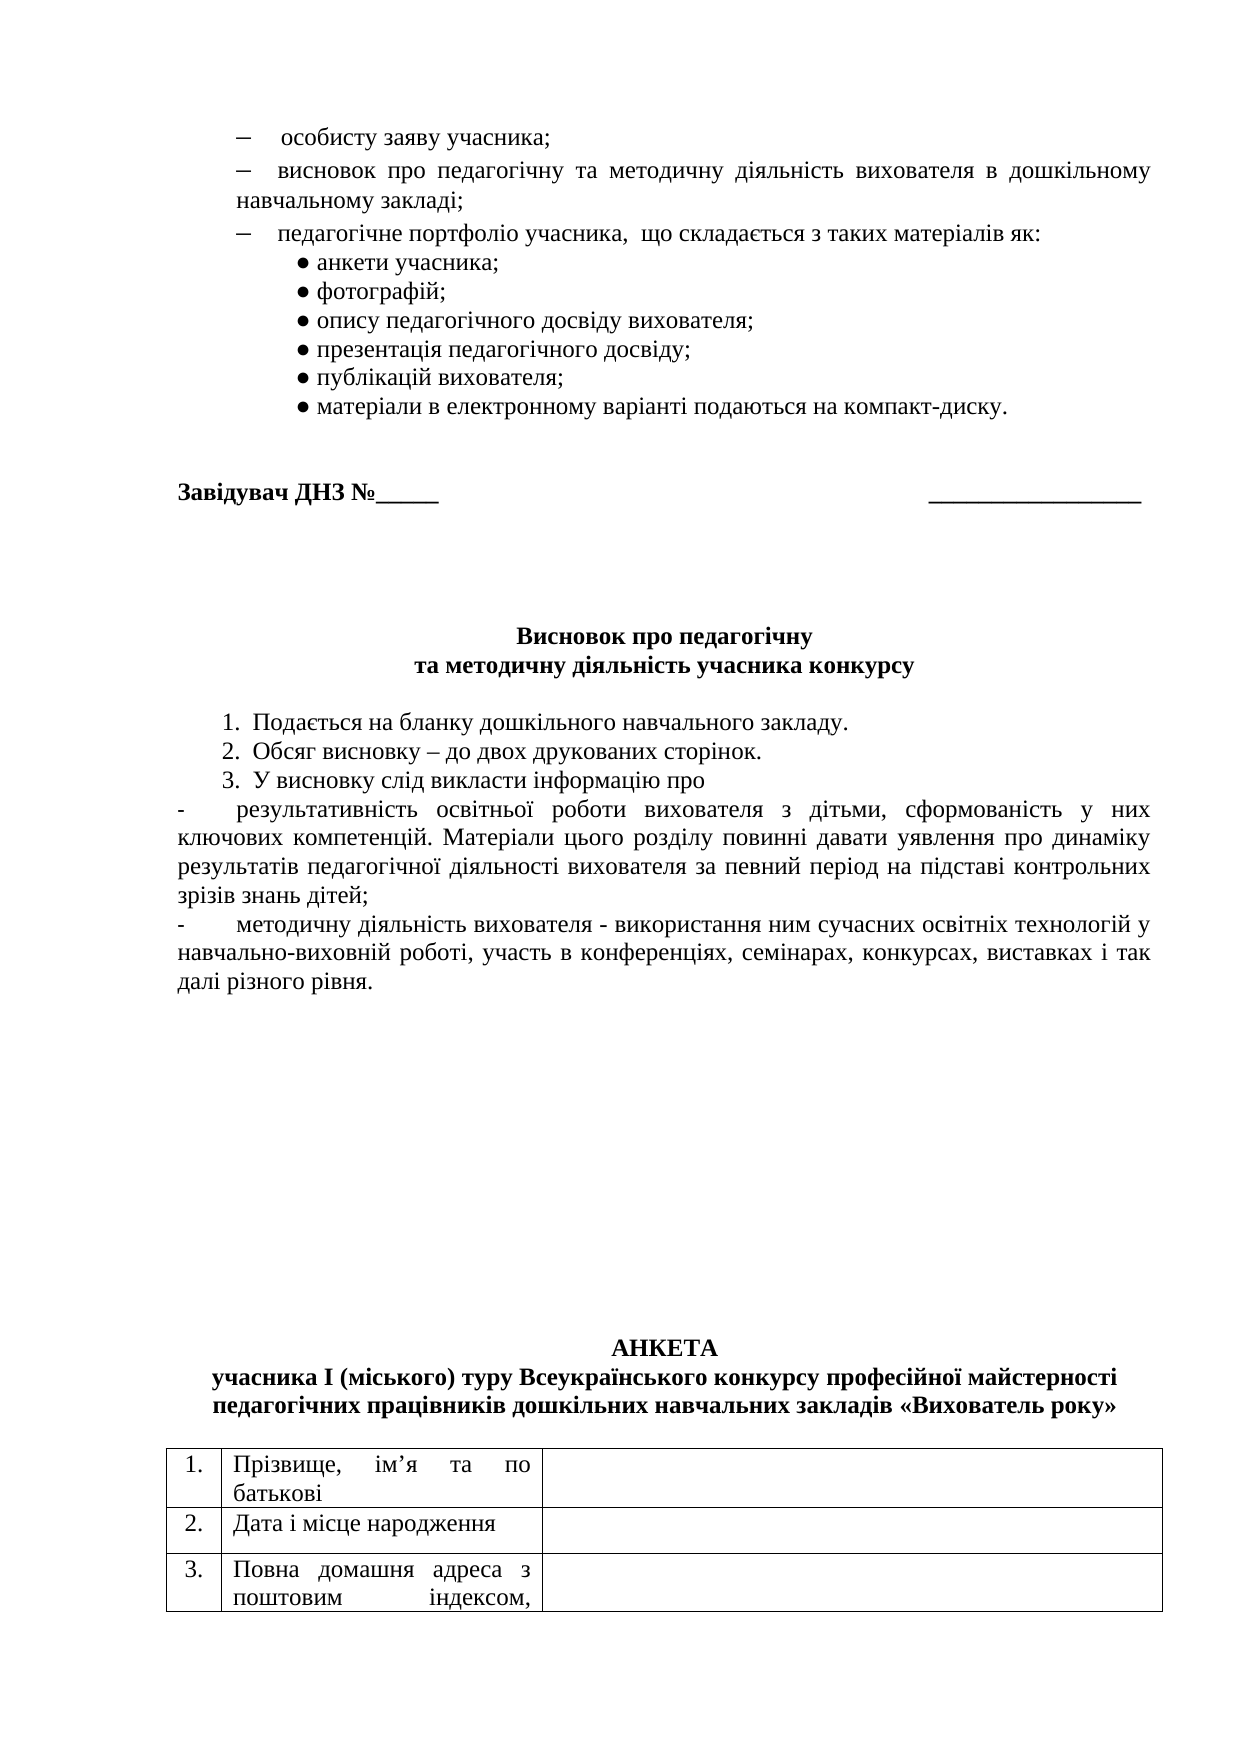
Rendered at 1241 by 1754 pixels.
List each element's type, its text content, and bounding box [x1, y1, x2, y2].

text ● опису педагогічного досвіду вихователя; [215, 305, 1152, 334]
list особисту заяву учасника; [236, 118, 1152, 152]
table_header [543, 1449, 1162, 1507]
text учасника І (міського) туру Всеукраїнського конкурсу професійної майстерності педагогічних працівників дошкільних навчальних закладів «Вихователь року» [177, 1362, 1152, 1419]
list методичну діяльність вихователя - використання ним сучасних освітніх технологій у навчально-виховній роботі, участь в конференціях, семінарах, конкурсах, виставках і так далі різного рівня. [177, 909, 1152, 995]
list Подається на бланку дошкільного навчального закладу. [177, 707, 1152, 736]
list педагогічне портфоліо учасника, що складається з таких матеріалів як: [236, 214, 1152, 247]
table_header Прізвище, ім’я та по батькові [222, 1449, 542, 1507]
list У висновку слід викласти інформацію про [177, 765, 1152, 794]
table_cell Дата і місце народження [222, 1508, 542, 1553]
text АНКЕТА [177, 1333, 1152, 1362]
text ● публікацій вихователя; [215, 362, 1152, 391]
text ● анкети учасника; [215, 247, 1152, 276]
text Висновок про педагогічну [177, 621, 1152, 650]
list результативність освітньої роботи вихователя з дітьми, сформованість у них ключових компетенцій. Матеріали цього розділу повинні давати уявлення про динаміку результатів педагогічної діяльності вихователя за певний період на підставі контрольних зрізів знань дітей; [177, 794, 1152, 909]
table_header 1. [167, 1449, 221, 1507]
text ● фотографій; [215, 276, 1152, 305]
text та методичну діяльність учасника конкурсу [177, 650, 1152, 679]
text ● презентація педагогічного досвіду; [215, 334, 1152, 362]
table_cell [222, 1554, 542, 1611]
list висновок про педагогічну та методичну діяльність вихователя в дошкільному навчальному закладі; [236, 152, 1152, 214]
table_cell 3. [167, 1554, 221, 1611]
text ● матеріали в електронному варіанті подаються на компакт-диску. [215, 391, 1152, 420]
table_cell 2. [167, 1508, 221, 1553]
table_cell [543, 1508, 1162, 1553]
list Обсяг висновку – до двох друкованих сторінок. [177, 736, 1152, 765]
table_cell [543, 1554, 1162, 1611]
text Завідувач ДНЗ №_____ _________________ [177, 477, 1152, 506]
